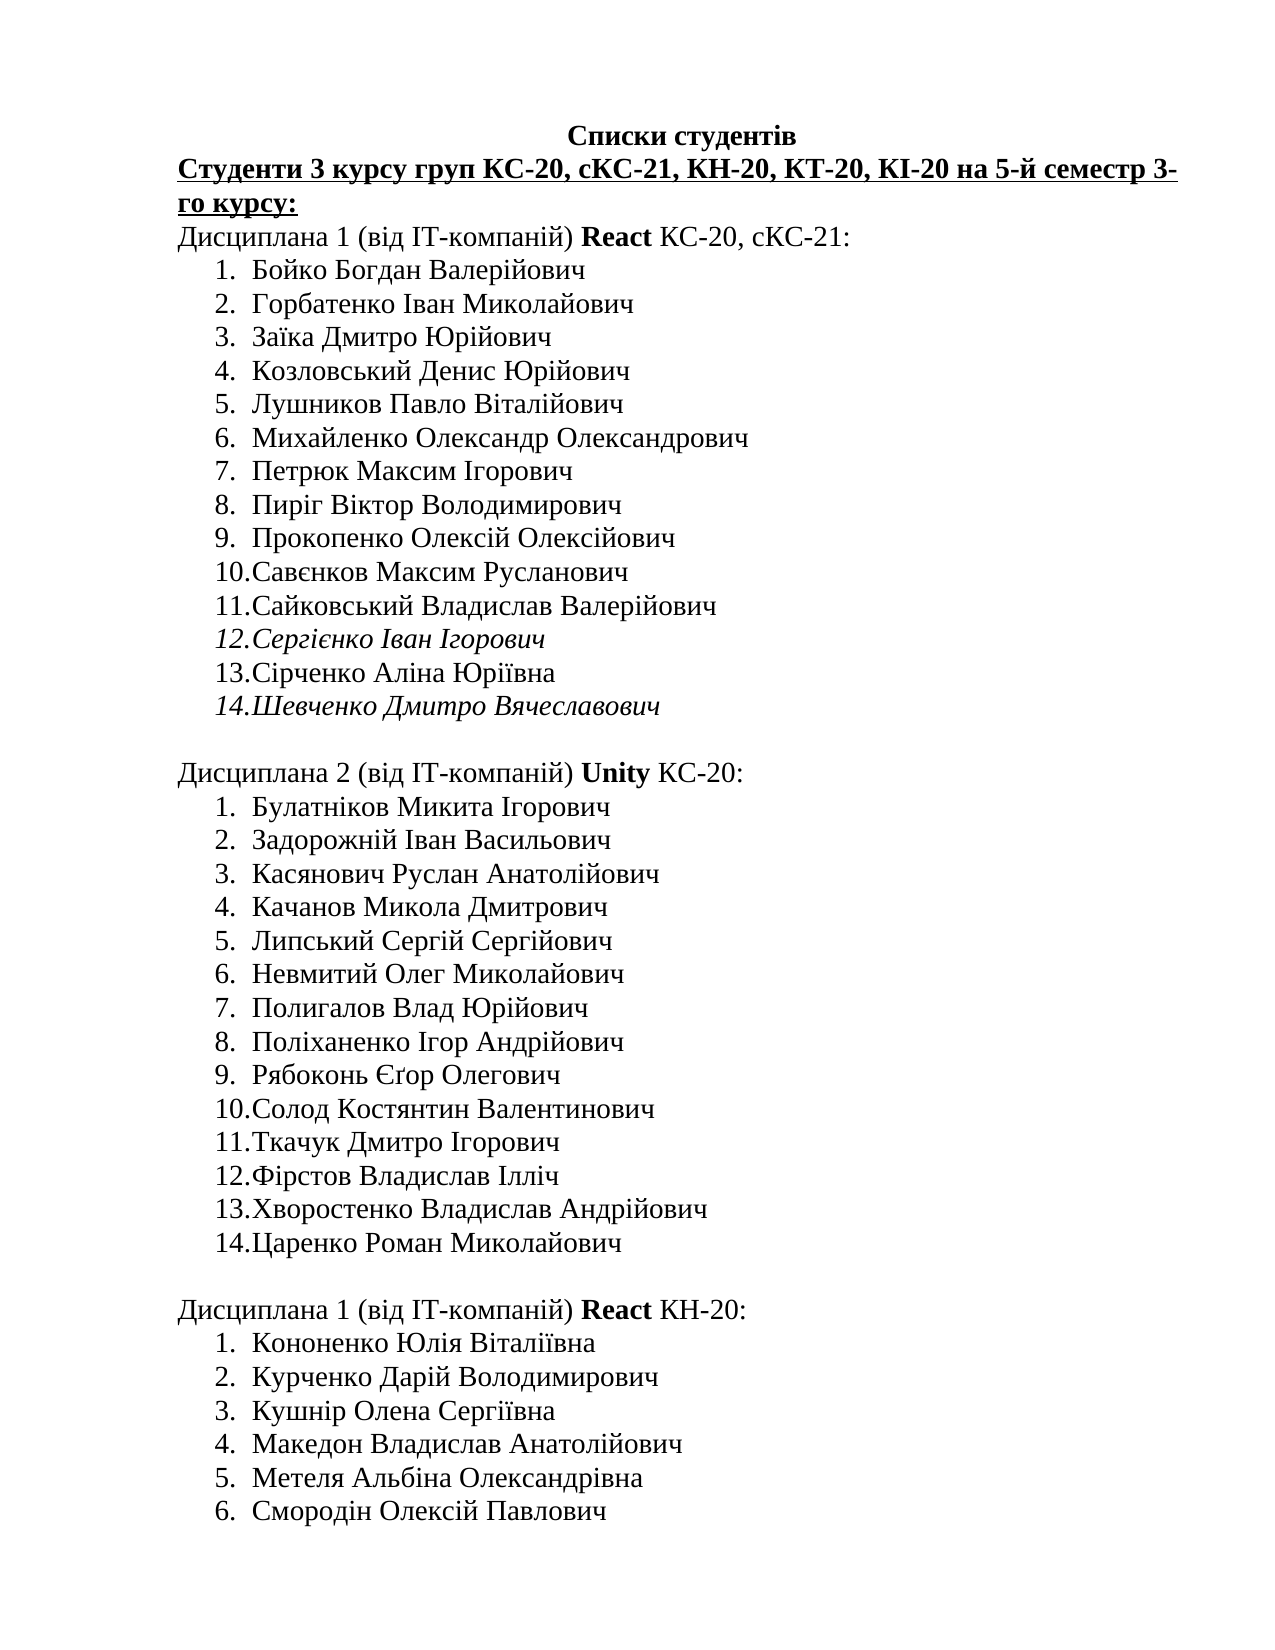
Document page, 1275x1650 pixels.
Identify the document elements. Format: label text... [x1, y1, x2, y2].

list Рябоконь Єґор Олегович [214, 1057, 1186, 1091]
list Петрюк Максим Ігорович [214, 453, 1186, 487]
list Козловський Денис Юрійович [214, 353, 1186, 386]
list Невмитий Олег Миколайович [214, 957, 1186, 990]
list Задорожній Іван Васильович [214, 822, 1186, 856]
list Сергієнко Іван Ігорович [214, 621, 1186, 655]
list Кононенко Юлія Віталіївна [214, 1326, 1186, 1359]
list Смородін Олексій Павлович [214, 1493, 1186, 1527]
list Царенко Роман Миколайович [214, 1225, 1186, 1258]
list Касянович Руслан Анатолійович [214, 856, 1186, 889]
list Кушнір Олена Сергіївна [214, 1393, 1186, 1426]
list Сірченко Аліна Юріївна [214, 655, 1186, 688]
list Бойко Богдан Валерійович [214, 252, 1186, 286]
list Курченко Дарій Володимирович [214, 1359, 1186, 1393]
list Качанов Микола Дмитрович [214, 889, 1186, 923]
list Булатніков Микита Ігорович [214, 789, 1186, 822]
list Поліханенко Ігор Андрійович [214, 1024, 1186, 1057]
list Солод Костянтин Валентинович [214, 1091, 1186, 1124]
list Горбатенко Іван Миколайович [214, 286, 1186, 319]
list Михайленко Олександр Олександрович [214, 420, 1186, 453]
list Шевченко Дмитро Вячеславович [214, 688, 1186, 722]
list Лушников Павло Віталійович [214, 386, 1186, 420]
list Хворостенко Владислав Андрійович [214, 1191, 1186, 1225]
list Прокопенко Олексій Олексійович [214, 521, 1186, 554]
list Сайковський Владислав Валерійович [214, 588, 1186, 621]
list Липський Сергій Сергійович [214, 923, 1186, 957]
text Списки студентів [177, 118, 1186, 152]
text Дисциплана 2 (від ІТ-компаній) Unity КС-20: [177, 755, 1186, 789]
list Полигалов Влад Юрійович [214, 990, 1186, 1024]
text Студенти 3 курсу груп КС-20, сКС-21, КН-20, КТ-20, КІ-20 на 5-й семестр 3-го курсу: [177, 152, 1186, 219]
list Метеля Альбіна Олександрівна [214, 1460, 1186, 1493]
text Дисциплана 1 (від ІТ-компаній) React КС-20, сКС-21: [177, 219, 1186, 252]
list Савєнков Максим Русланович [214, 554, 1186, 588]
list Заїка Дмитро Юрійович [214, 319, 1186, 353]
list Македон Владислав Анатолійович [214, 1426, 1186, 1460]
list Фірстов Владислав Ілліч [214, 1158, 1186, 1191]
text Дисциплана 1 (від ІТ-компаній) React КН-20: [177, 1292, 1186, 1326]
list Ткачук Дмитро Ігорович [214, 1124, 1186, 1158]
list Пиріг Віктор Володимирович [214, 487, 1186, 521]
